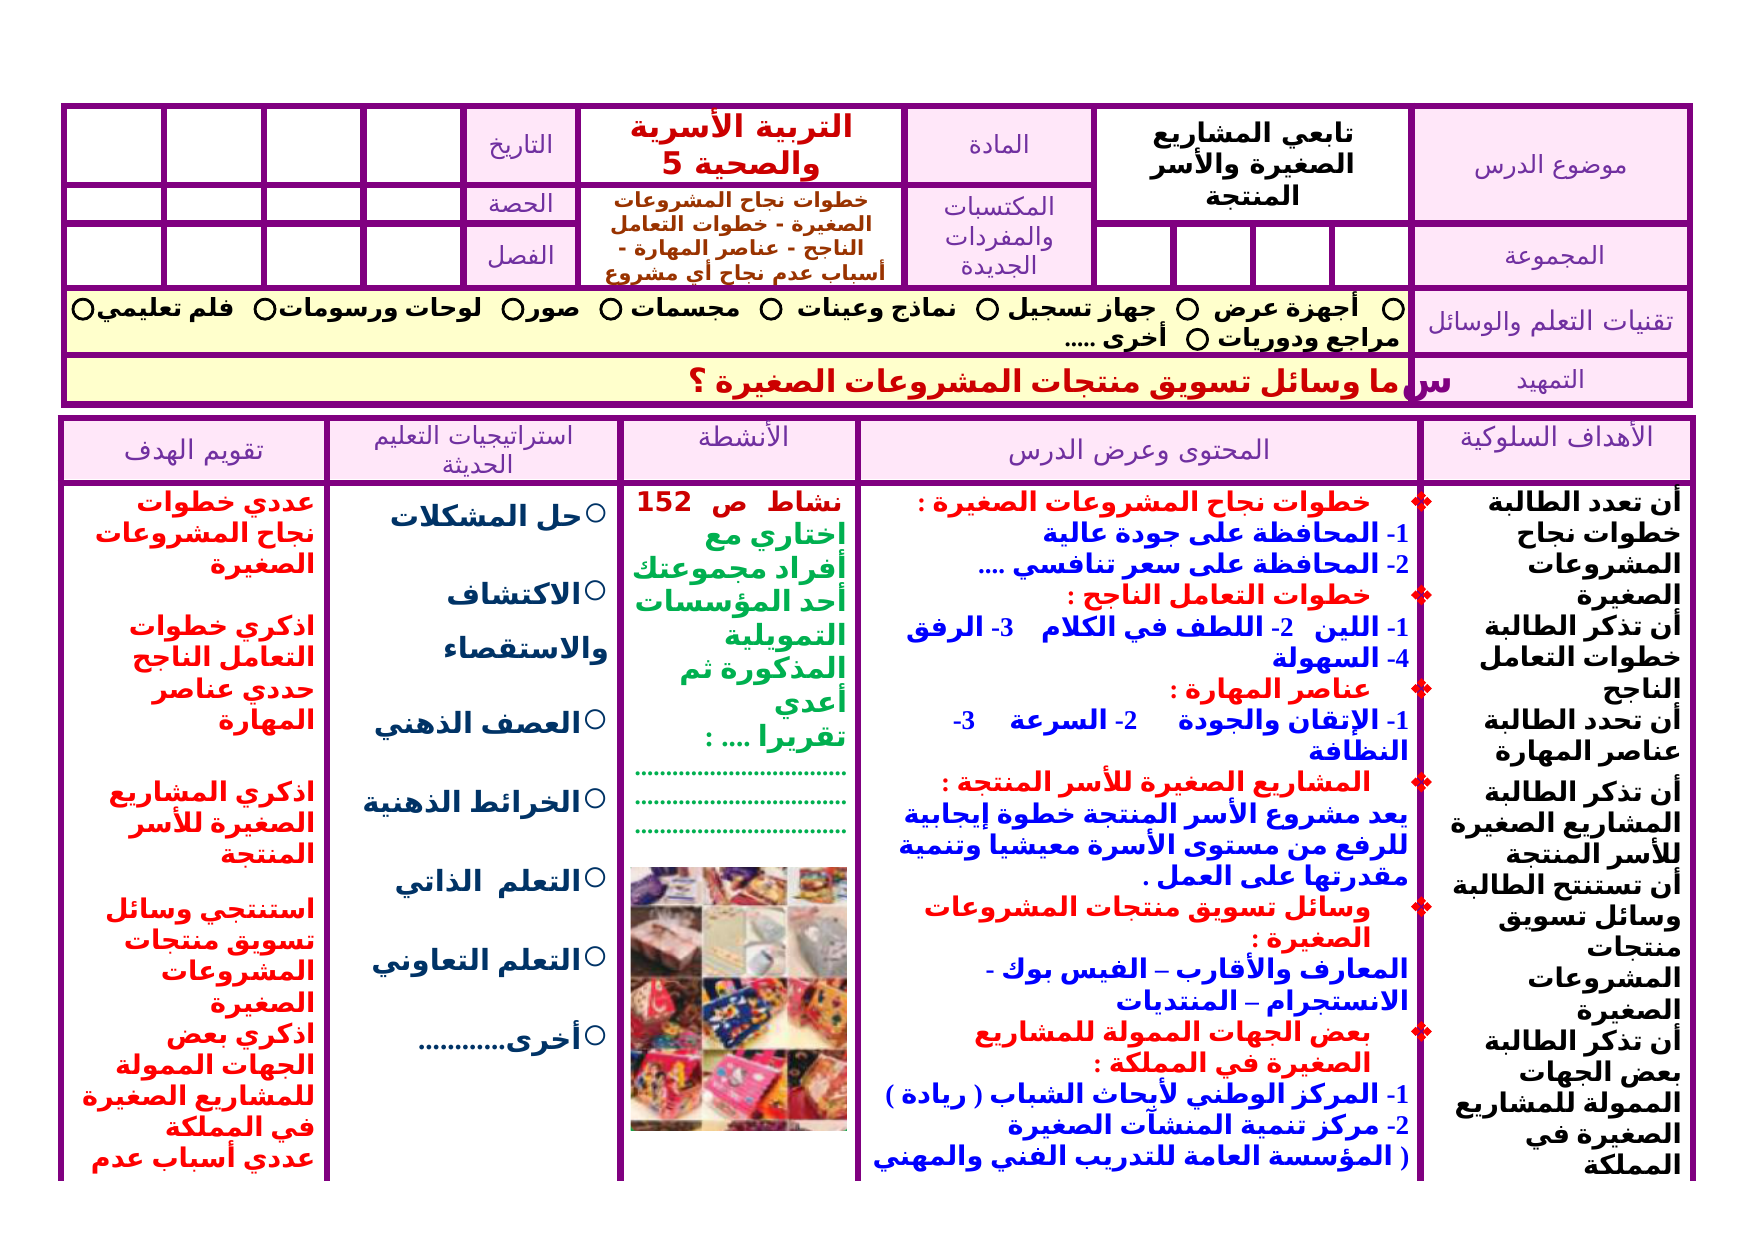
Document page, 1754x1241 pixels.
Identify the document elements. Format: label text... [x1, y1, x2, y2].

table_header المادة [908, 109, 1091, 182]
table_header تقويم الهدف [64, 421, 324, 479]
table_cell [367, 188, 460, 220]
table_cell الفصل [467, 227, 575, 285]
table_cell [167, 188, 261, 220]
table_header [367, 109, 460, 182]
table_cell [67, 188, 161, 220]
table_header [67, 109, 161, 182]
table_cell [1097, 227, 1170, 285]
table_cell [167, 227, 261, 285]
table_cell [330, 486, 617, 1181]
table_cell [1335, 227, 1408, 285]
table_header التربية الأسرية والصحية 5 [581, 109, 901, 182]
table_cell التمهيد [1415, 358, 1687, 401]
table_cell [267, 188, 360, 220]
table_header تابعي المشاريع الصغيرة والأسر المنتجة [1097, 109, 1408, 220]
table_header [167, 109, 261, 182]
table_header الأنشطة [624, 421, 855, 479]
table_cell [1256, 227, 1329, 285]
table_header التاريخ [467, 109, 575, 182]
table_header [267, 109, 360, 182]
table_cell المجموعة [1415, 227, 1687, 285]
table_cell [267, 227, 360, 285]
table_header الأهداف السلوكية [1424, 421, 1690, 479]
table_cell ⃝ أجهزة عرض ⃝ جهاز تسجيل ⃝ نماذج وعينات ⃝ مجسمات ⃝ صور ⃝ لوحات ورسومات ⃝ فلم تعليمي ⃝ مراجع ودوريات ⃝ أخرى ..... [67, 291, 1408, 352]
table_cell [64, 486, 324, 1181]
table_cell تقنيات التعلم والوسائل [1415, 291, 1687, 352]
table_cell خطوات نجاح المشروعات الصغيرة - خطوات التعامل الناجح - عناصر المهارة - أسباب عدم نجاح أي مشروع [581, 188, 901, 285]
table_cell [861, 486, 1417, 1181]
table_header المحتوى وعرض الدرس [861, 421, 1417, 479]
table_header موضوع الدرس [1415, 109, 1687, 220]
table_cell [1177, 227, 1250, 285]
table_header استراتيجيات التعليم الحديثة [330, 421, 617, 479]
table_cell ما وسائل تسويق منتجات المشروعات الصغيرة ؟ [67, 358, 1408, 401]
table_cell [67, 227, 161, 285]
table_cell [624, 486, 855, 1181]
table_cell المكتسبات والمفردات الجديدة [908, 188, 1091, 285]
table_cell الحصة [467, 188, 575, 220]
table_cell [367, 227, 460, 285]
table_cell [1424, 486, 1690, 1181]
